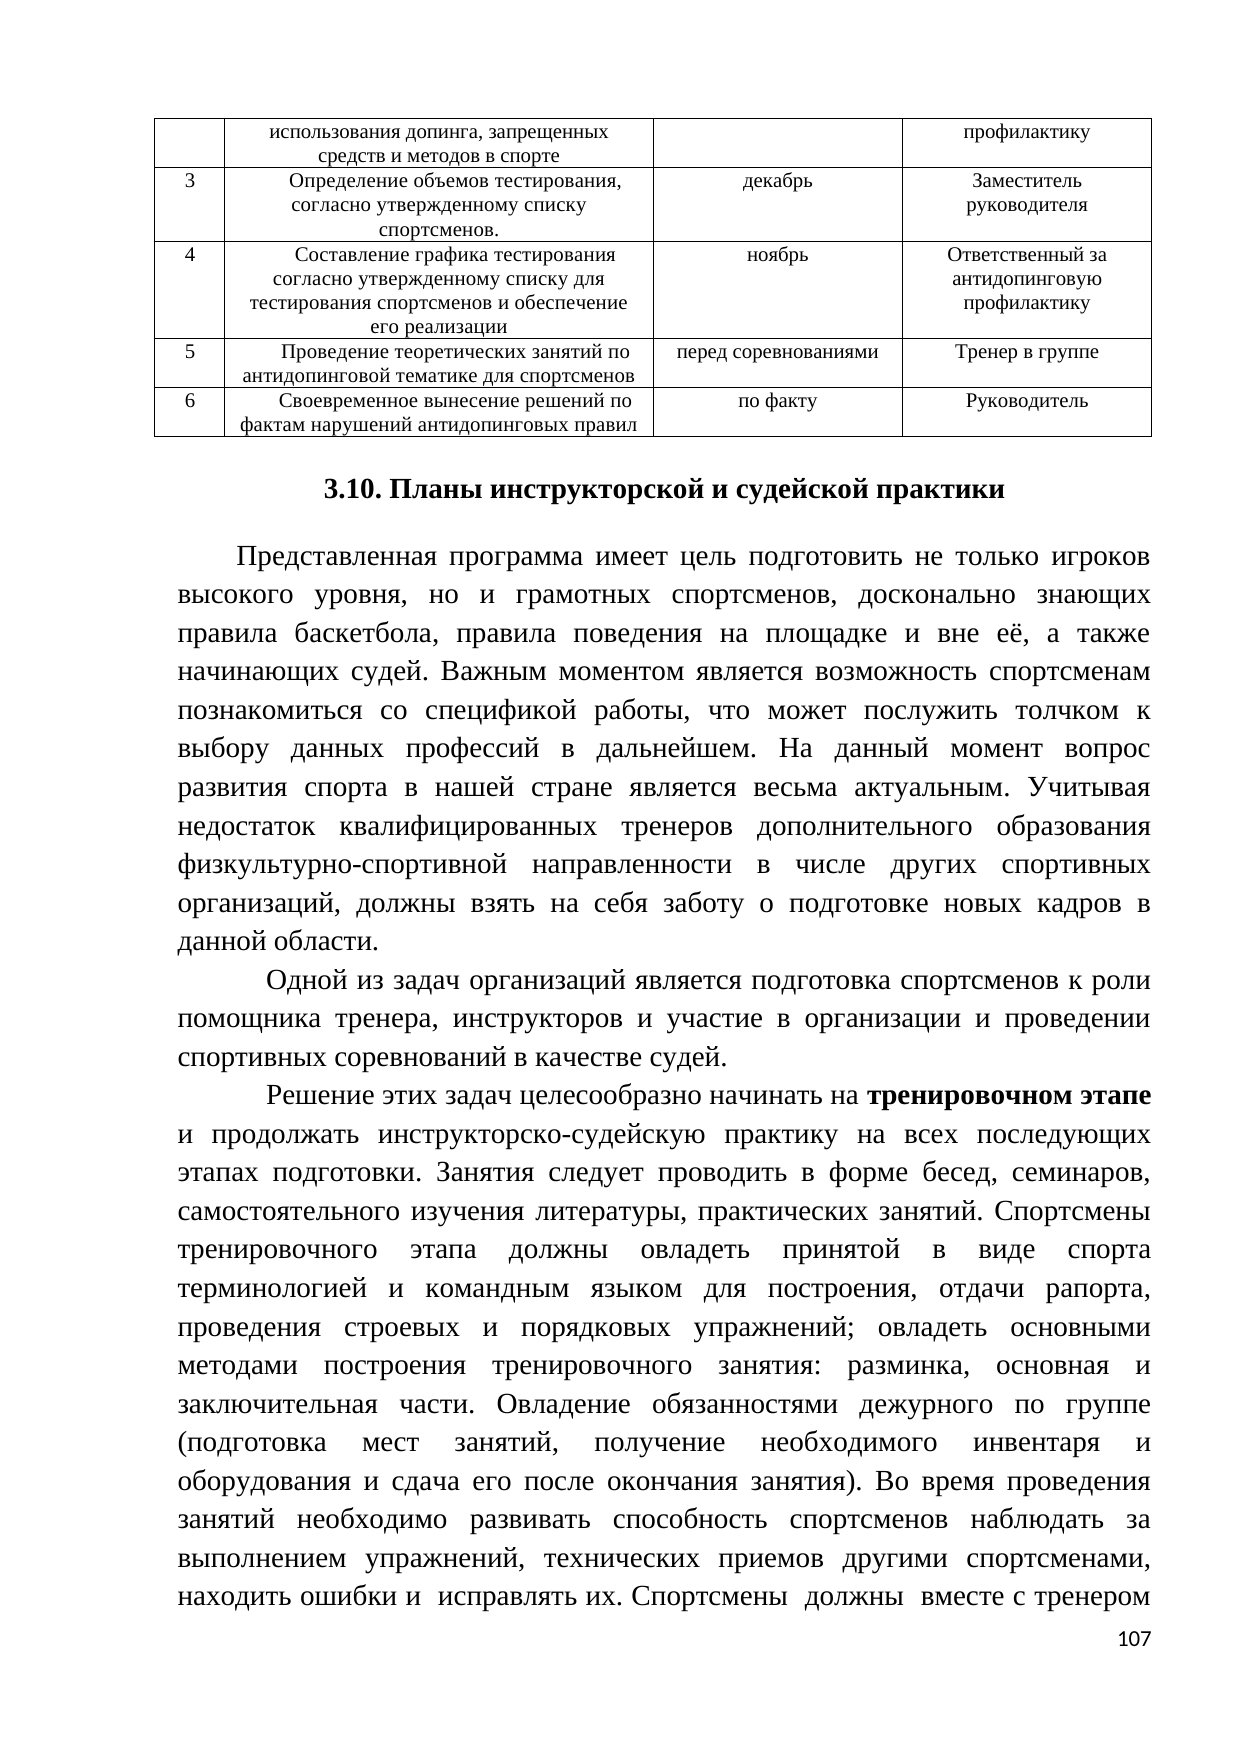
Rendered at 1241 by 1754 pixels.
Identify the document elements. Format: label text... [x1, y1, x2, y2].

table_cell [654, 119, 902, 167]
text Представленная программа имеет цель подготовить не только игроков высокого уровня, но и грамотных спортсменов, досконально знающих правила баскетбола, правила поведения на площадке и вне её, а также начинающих судей. Важным моментом является возможность спортсменам познакомиться со спецификой работы, что может послужить толчком к выбору данных профессий в дальнейшем. На данный момент вопрос развития спорта в нашей стране является весьма актуальным. Учитывая недостаток квалифицированных тренеров дополнительного образования физкультурно-спортивной направленности в числе других спортивных организаций, должны взять на себя заботу о подготовке новых кадров в данной области. [177, 538, 1152, 957]
text Одной из задач организаций является подготовка спортсменов к роли помощника тренера, инструкторов и участие в организации и проведении спортивных соревнований в качестве судей. [177, 962, 1152, 1072]
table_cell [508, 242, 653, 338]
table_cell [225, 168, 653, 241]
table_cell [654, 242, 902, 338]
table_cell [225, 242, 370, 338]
text 3.10. Планы инструкторской и судейской практики [177, 471, 1152, 504]
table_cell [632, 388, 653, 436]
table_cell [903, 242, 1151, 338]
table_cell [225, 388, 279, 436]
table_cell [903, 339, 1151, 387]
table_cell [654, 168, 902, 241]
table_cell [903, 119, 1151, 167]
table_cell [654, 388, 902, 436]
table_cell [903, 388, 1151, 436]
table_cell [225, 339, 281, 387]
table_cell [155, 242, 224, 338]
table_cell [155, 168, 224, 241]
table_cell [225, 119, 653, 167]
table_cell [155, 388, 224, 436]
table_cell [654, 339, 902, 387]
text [177, 1077, 1152, 1612]
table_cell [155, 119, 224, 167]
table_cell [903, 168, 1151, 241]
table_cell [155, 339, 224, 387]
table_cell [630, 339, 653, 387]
